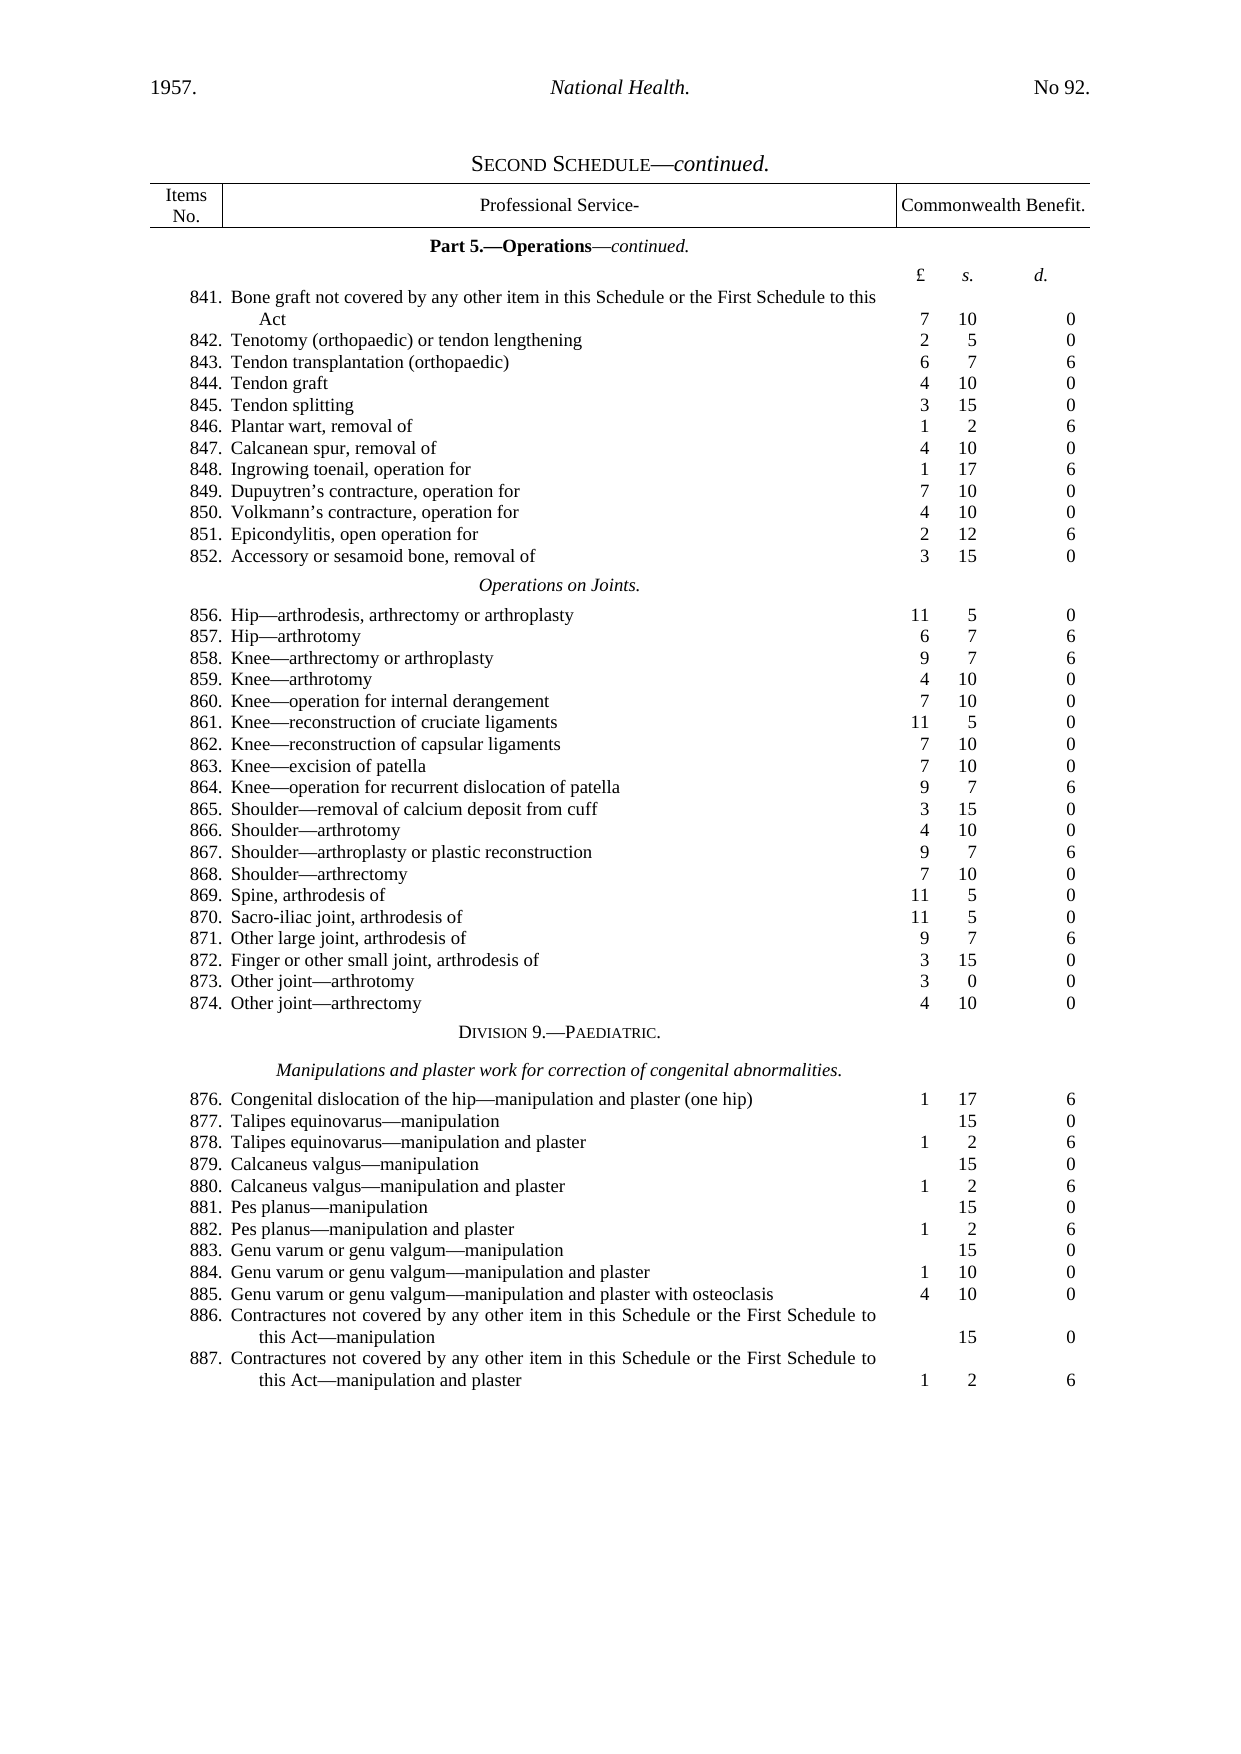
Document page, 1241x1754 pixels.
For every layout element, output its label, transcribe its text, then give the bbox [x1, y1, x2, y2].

text Second Schedule—continued. [150, 150, 1090, 176]
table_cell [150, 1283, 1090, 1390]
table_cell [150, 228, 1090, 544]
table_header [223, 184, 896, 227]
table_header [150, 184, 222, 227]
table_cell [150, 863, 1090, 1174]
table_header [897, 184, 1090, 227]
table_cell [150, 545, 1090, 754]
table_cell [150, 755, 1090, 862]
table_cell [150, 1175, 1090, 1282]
